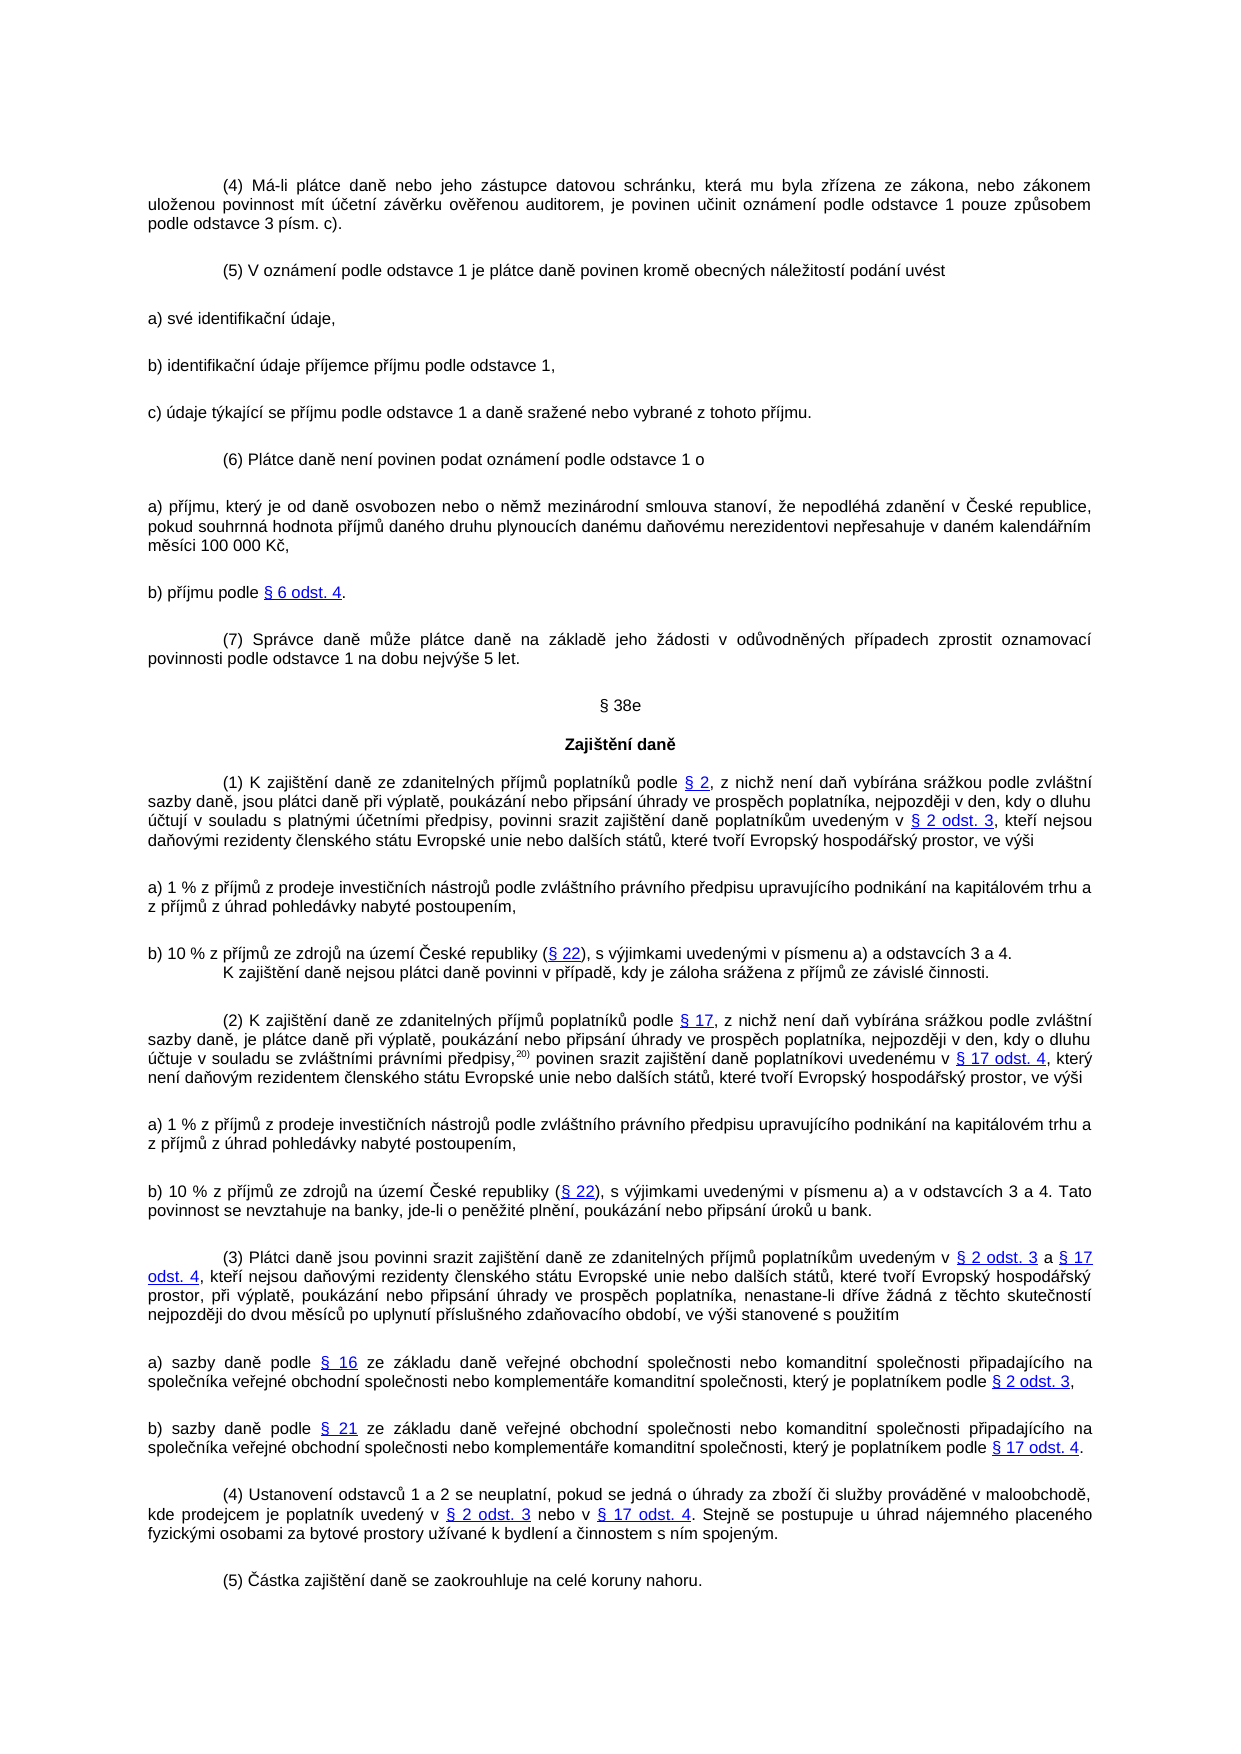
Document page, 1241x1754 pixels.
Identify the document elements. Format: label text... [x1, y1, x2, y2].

text c) údaje týkající se příjmu podle odstavce 1 a daně sražené nebo vybrané z tohoto příjmu. [148, 403, 1092, 422]
text (2) K zajištění daně ze zdanitelných příjmů poplatníků podle § 17, z nichž není daň vybírána srážkou podle zvláštní sazby daně, je plátce daně při výplatě, poukázání nebo připsání úhrady ve prospěch poplatníka, nejpozději v den, kdy o dluhu účtuje v souladu se zvláštními právními předpisy,20) povinen srazit zajištění daně poplatníkovi uvedenému v § 17 odst. 4, který není daňovým rezidentem členského státu Evropské unie nebo dalších států, které tvoří Evropský hospodářský prostor, ve výši [148, 1010, 1092, 1087]
text b) 10 % z příjmů ze zdrojů na území České republiky (§ 22), s výjimkami uvedenými v písmenu a) a v odstavcích 3 a 4. Tato povinnost se nevztahuje na banky, jde-li o peněžité plnění, poukázání nebo připsání úroků u bank. [148, 1181, 1092, 1220]
text a) příjmu, který je od daně osvobozen nebo o němž mezinárodní smlouva stanoví, že nepodléhá zdanění v České republice, pokud souhrnná hodnota příjmů daného druhu plynoucích danému daňovému nerezidentovi nepřesahuje v daném kalendářním měsíci 100 000 Kč, [148, 497, 1092, 555]
text (3) Plátci daně jsou povinni srazit zajištění daně ze zdanitelných příjmů poplatníkům uvedeným v § 2 odst. 3 a § 17 odst. 4, kteří nejsou daňovými rezidenty členského státu Evropské unie nebo dalších států, které tvoří Evropský hospodářský prostor, při výplatě, poukázání nebo připsání úhrady ve prospěch poplatníka, nenastane-li dříve žádná z těchto skutečností nejpozději do dvou měsíců po uplynutí příslušného zdaňovacího období, ve výši stanovené s použitím [148, 1248, 1092, 1324]
text Zajištění daně [148, 734, 1092, 754]
text a) 1 % z příjmů z prodeje investičních nástrojů podle zvláštního právního předpisu upravujícího podnikání na kapitálovém trhu a z příjmů z úhrad pohledávky nabyté postoupením, [148, 878, 1092, 916]
text K zajištění daně nejsou plátci daně povinni v případě, kdy je záloha srážena z příjmů ze závislé činnosti. [148, 963, 1092, 982]
text a) 1 % z příjmů z prodeje investičních nástrojů podle zvláštního právního předpisu upravujícího podnikání na kapitálovém trhu a z příjmů z úhrad pohledávky nabyté postoupením, [148, 1115, 1092, 1153]
text (6) Plátce daně není povinen podat oznámení podle odstavce 1 o [148, 450, 1092, 469]
text (5) Částka zajištění daně se zaokrouhluje na celé koruny nahoru. [148, 1571, 1092, 1590]
text (1) K zajištění daně ze zdanitelných příjmů poplatníků podle § 2, z nichž není daň vybírána srážkou podle zvláštní sazby daně, jsou plátci daně při výplatě, poukázání nebo připsání úhrady ve prospěch poplatníka, nejpozději v den, kdy o dluhu účtují v souladu s platnými účetními předpisy, povinni srazit zajištění daně poplatníkům uvedeným v § 2 odst. 3, kteří nejsou daňovými rezidenty členského státu Evropské unie nebo dalších států, které tvoří Evropský hospodářský prostor, ve výši [148, 773, 1092, 849]
text a) své identifikační údaje, [148, 308, 1092, 328]
text b) příjmu podle § 6 odst. 4. [148, 583, 1092, 602]
text b) sazby daně podle § 21 ze základu daně veřejné obchodní společnosti nebo komanditní společnosti připadajícího na společníka veřejné obchodní společnosti nebo komplementáře komanditní společnosti, který je poplatníkem podle § 17 odst. 4. [148, 1419, 1092, 1457]
text (7) Správce daně může plátce daně na základě jeho žádosti v odůvodněných případech zprostit oznamovací povinnosti podle odstavce 1 na dobu nejvýše 5 let. [148, 630, 1092, 668]
text § 38e [148, 696, 1092, 715]
text (4) Má-li plátce daně nebo jeho zástupce datovou schránku, která mu byla zřízena ze zákona, nebo zákonem uloženou povinnost mít účetní závěrku ověřenou auditorem, je povinen učinit oznámení podle odstavce 1 pouze způsobem podle odstavce 3 písm. c). [148, 176, 1092, 233]
text b) identifikační údaje příjemce příjmu podle odstavce 1, [148, 356, 1092, 375]
text (5) V oznámení podle odstavce 1 je plátce daně povinen kromě obecných náležitostí podání uvést [148, 261, 1092, 280]
text b) 10 % z příjmů ze zdrojů na území České republiky (§ 22), s výjimkami uvedenými v písmenu a) a odstavcích 3 a 4. [148, 944, 1092, 963]
text (4) Ustanovení odstavců 1 a 2 se neuplatní, pokud se jedná o úhrady za zboží či služby prováděné v maloobchodě, kde prodejcem je poplatník uvedený v § 2 odst. 3 nebo v § 17 odst. 4. Stejně se postupuje u úhrad nájemného placeného fyzickými osobami za bytové prostory užívané k bydlení a činnostem s ním spojeným. [148, 1485, 1092, 1543]
text a) sazby daně podle § 16 ze základu daně veřejné obchodní společnosti nebo komanditní společnosti připadajícího na společníka veřejné obchodní společnosti nebo komplementáře komanditní společnosti, který je poplatníkem podle § 2 odst. 3, [148, 1352, 1092, 1391]
